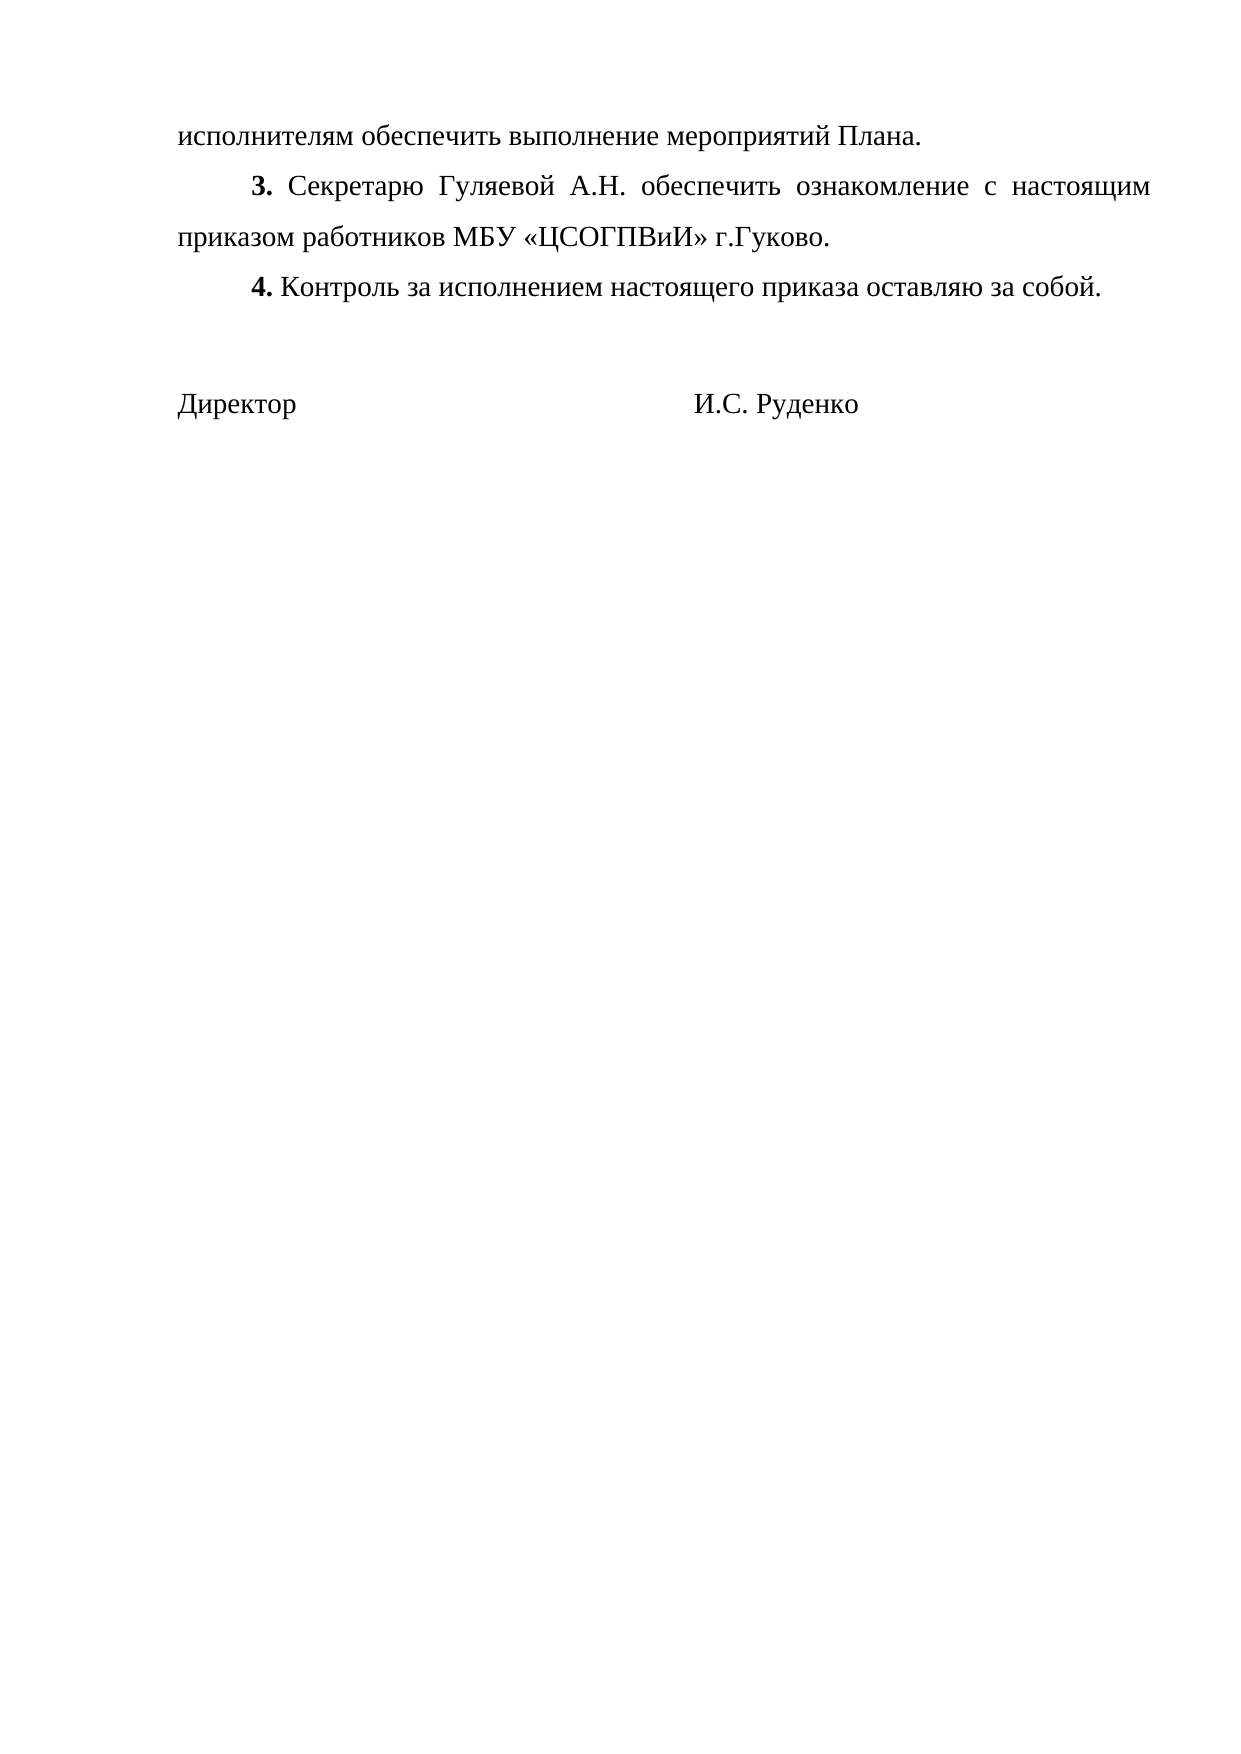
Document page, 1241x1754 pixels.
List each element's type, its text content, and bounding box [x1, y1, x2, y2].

text 3. Секретарю Гуляевой А.Н. обеспечить ознакомление с настоящим приказом работников МБУ «ЦСОГПВиИ» г.Гуково. [177, 168, 1152, 252]
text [177, 118, 1152, 152]
text Директор И.С. Руденко [177, 386, 1181, 420]
text 4. Контроль за исполнением настоящего приказа оставляю за собой. [177, 269, 1152, 303]
